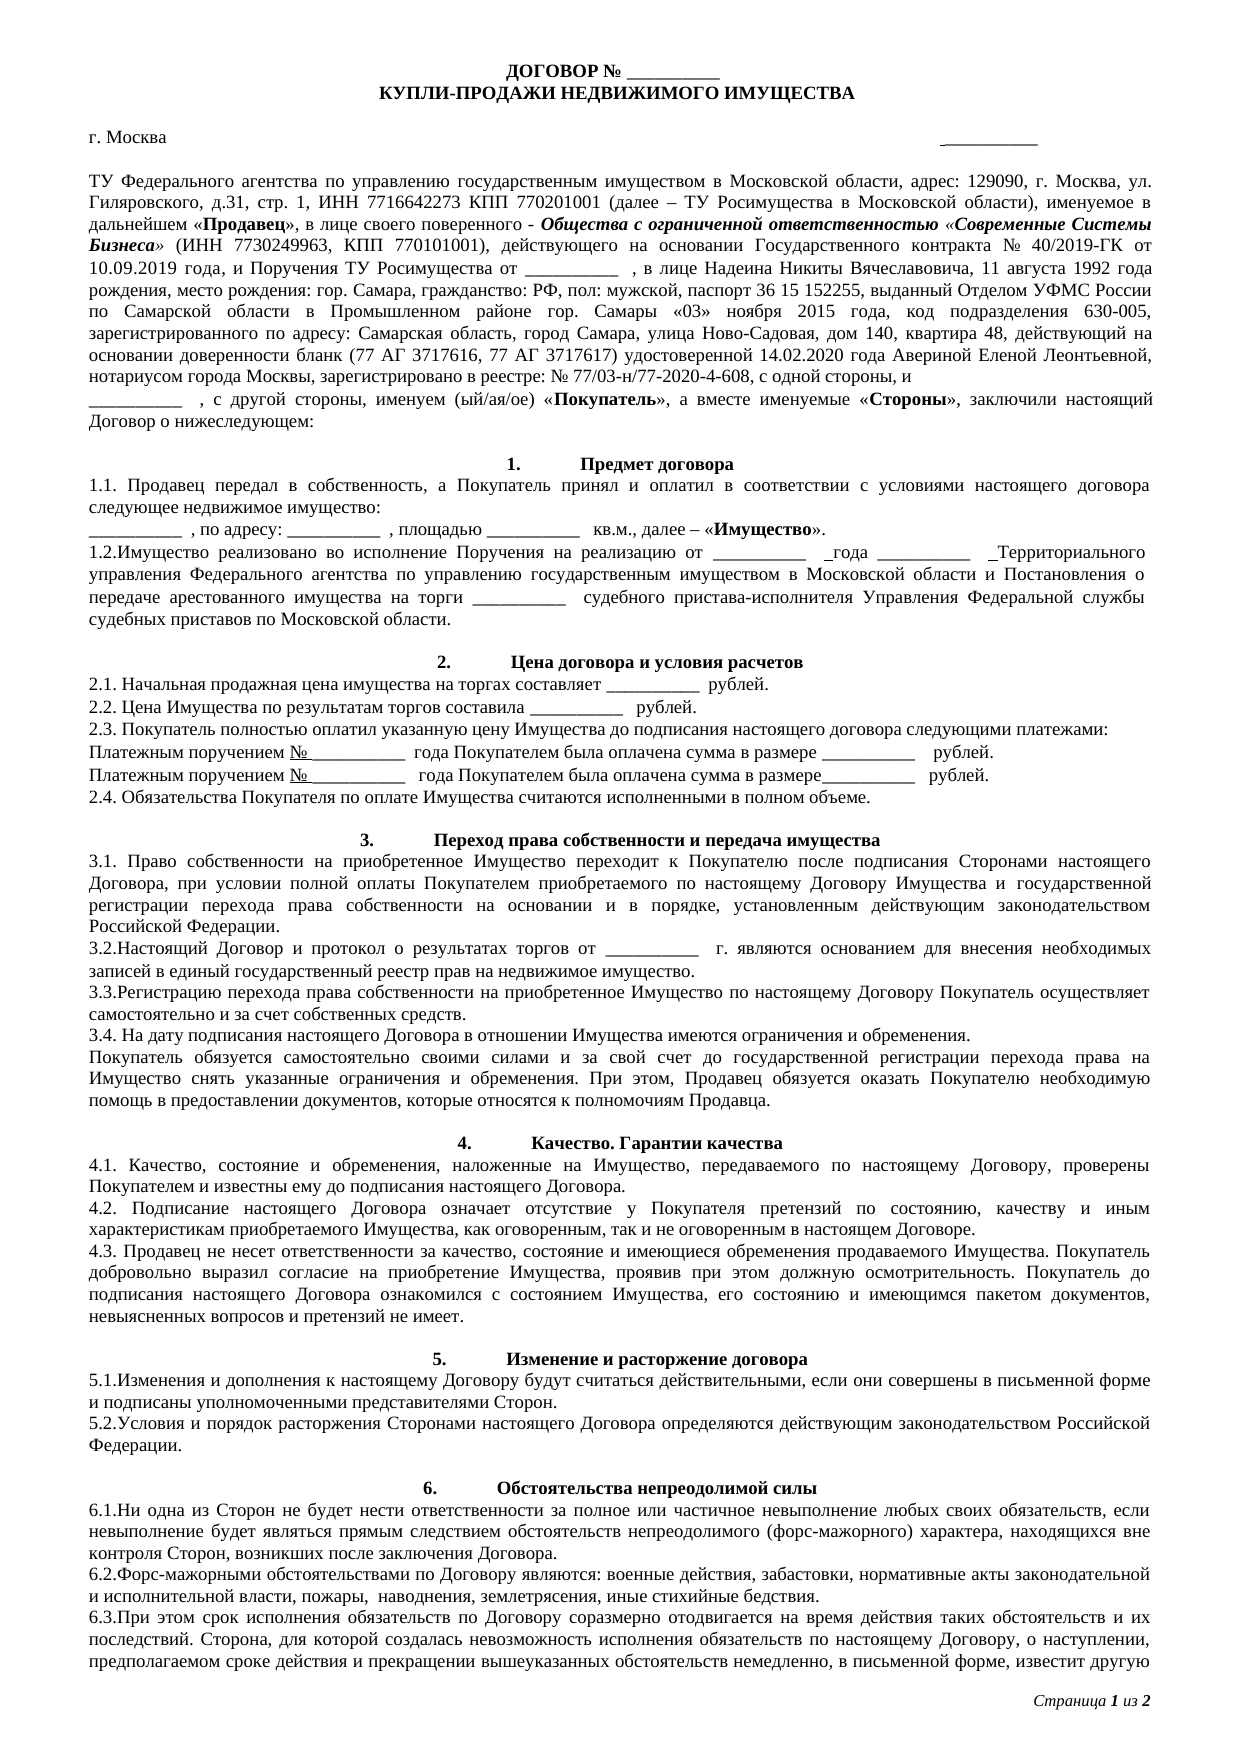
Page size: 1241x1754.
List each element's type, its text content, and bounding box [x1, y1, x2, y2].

text 4.2. Подписание настоящего Договора означает отсутствие у Покупателя претензий по состоянию, качеству и иным характеристикам приобретаемого Имущества, как оговоренным, так и не оговоренным в настоящем Договоре. [89, 1197, 1152, 1240]
text 3.2.Настоящий Договор и протокол о результатах торгов от __________ г. являются основанием для внесения необходимых записей в единый государственный реестр прав на недвижимое имущество. [89, 937, 1152, 981]
text 2.4. Обязательства Покупателя по оплате Имущества считаются исполненными в полном объеме. [89, 786, 1152, 807]
text 6.2.Форс-мажорными обстоятельствами по Договору являются: военные действия, забастовки, нормативные акты законодательной и исполнительной власти, пожары, наводнения, землетрясения, иные стихийные бедствия. [89, 1563, 1152, 1606]
list Качество. Гарантии качества [89, 1132, 1152, 1153]
list Переход права собственности и передача имущества [89, 829, 1152, 850]
text 2.1. Начальная продажная цена имущества на торгах составляет __________ рублей. [89, 672, 1152, 695]
text 5.1.Изменения и дополнения к настоящему Договору будут считаться действительными, если они совершены в письменной форме и подписаны уполномоченными представителями Сторон. [89, 1369, 1152, 1412]
text 3.4. На дату подписания настоящего Договора в отношении Имущества имеются ограничения и обременения. [89, 1024, 1152, 1046]
list Предмет договора [89, 453, 1152, 474]
text 1.2.Имущество реализовано во исполнение Поручения на реализацию от __________ года __________ Территориального управления Федерального агентства по управлению государственным имуществом в Московской области и Постановления о передаче арестованного имущества на торги __________ судебного пристава-исполнителя Управления Федеральной службы судебных приставов по Московской области. [89, 540, 1146, 629]
text 2.3. Покупатель полностью оплатил указанную цену Имущества до подписания настоящего договора следующими платежами: [89, 718, 1152, 740]
text 1.1. Продавец передал в собственность, а Покупатель принял и оплатил в соответствии с условиями настоящего договора следующее недвижимое имущество: [89, 474, 1152, 517]
list Цена договора и условия расчетов [89, 651, 1152, 672]
list Обстоятельства непреодолимой силы [89, 1477, 1152, 1498]
text 2.2. Цена Имущества по результатам торгов составила __________ рублей. [89, 695, 1152, 718]
list Платежным поручением № __________ года Покупателем была оплачена сумма в размере __________ рублей. [89, 740, 1152, 763]
text __________ , с другой стороны, именуем (ый/ая/ое) «Покупатель», а вместе именуемые «Стороны», заключили настоящий Договор о нижеследующем: [89, 387, 1153, 431]
text 3.1. Право собственности на приобретенное Имущество переходит к Покупателю после подписания Сторонами настоящего Договора, при условии полной оплаты Покупателем приобретаемого по настоящему Договору Имущества и государственной регистрации перехода права собственности на основании и в порядке, установленным действующим законодательством Российской Федерации. [89, 850, 1152, 937]
text ТУ Федерального агентства по управлению государственным имуществом в Московской области, адрес: 129090, г. Москва, ул. Гиляровского, д.31, стр. 1, ИНН 7716642273 КПП 770201001 (далее – ТУ Росимущества в Московской области), именуемое в дальнейшем «Продавец», в лице своего поверенного - Общества с ограниченной ответственностью «Современные Системы Бизнеса» (ИНН 7730249963, КПП 770101001), действующего на основании Государственного контракта № 40/2019-ГК от 10.09.2019 года, и Поручения ТУ Росимущества от __________ , в лице Надеина Никиты Вячеславовича, 11 августа 1992 года рождения, место рождения: гор. Самара, гражданство: РФ, пол: мужской, паспорт 36 15 152255, выданный Отделом УФМС России по Самарской области в Промышленном районе гор. Самары «03» ноября 2015 года, код подразделения 630-005, зарегистрированного по адресу: Самарская область, город Самара, улица Ново-Садовая, дом 140, квартира 48, действующий на основании доверенности бланк (77 АГ 3717616, 77 АГ 3717617) удостоверенной 14.02.2020 года Авериной Еленой Леонтьевной, нотариусом города Москвы, зарегистрировано в реестре: № 77/03-н/77-2020-4-608, с одной стороны, и [89, 170, 1153, 387]
text 6.1.Ни одна из Сторон не будет нести ответственности за полное или частичное невыполнение любых своих обязательств, если невыполнение будет являться прямым следствием обстоятельств непреодолимого (форс-мажорного) характера, находящихся вне контроля Сторон, возникших после заключения Договора. [89, 1498, 1152, 1563]
text 4.1. Качество, состояние и обременения, наложенные на Имущество, передаваемого по настоящему Договору, проверены Покупателем и известны ему до подписания настоящего Договора. [89, 1153, 1152, 1197]
text __________ , по адресу: __________ , площадью __________ кв.м., далее – «Имущество». [89, 517, 1152, 540]
text ДОГОВОР № __________ КУПЛИ-ПРОДАЖИ НЕДВИЖИМОГО ИМУЩЕСТВА [89, 59, 1146, 104]
text 4.3. Продавец не несет ответственности за качество, состояние и имеющиеся обременения продаваемого Имущества. Покупатель добровольно выразил согласие на приобретение Имущества, проявив при этом должную осмотрительность. Покупатель до подписания настоящего Договора ознакомился с состоянием Имущества, его состоянию и имеющимся пакетом документов, невыясненных вопросов и претензий не имеет. [89, 1240, 1152, 1326]
list Изменение и расторжение договора [89, 1348, 1152, 1369]
text Покупатель обязуется самостоятельно своими силами и за свой счет до государственной регистрации перехода права на Имущество снять указанные ограничения и обременения. При этом, Продавец обязуется оказать Покупателю необходимую помощь в предоставлении документов, которые относятся к полномочиям Продавца. [89, 1046, 1152, 1110]
list Платежным поручением № __________ года Покупателем была оплачена сумма в размере__________ рублей. [89, 763, 1146, 786]
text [89, 1606, 1152, 1671]
text 3.3.Регистрацию перехода права собственности на приобретенное Имущество по настоящему Договору Покупатель осуществляет самостоятельно и за счет собственных средств. [89, 981, 1152, 1024]
text 5.2.Условия и порядок расторжения Сторонами настоящего Договора определяются действующим законодательством Российской Федерации. [89, 1412, 1152, 1455]
text г. Москва __________ [89, 125, 1152, 148]
